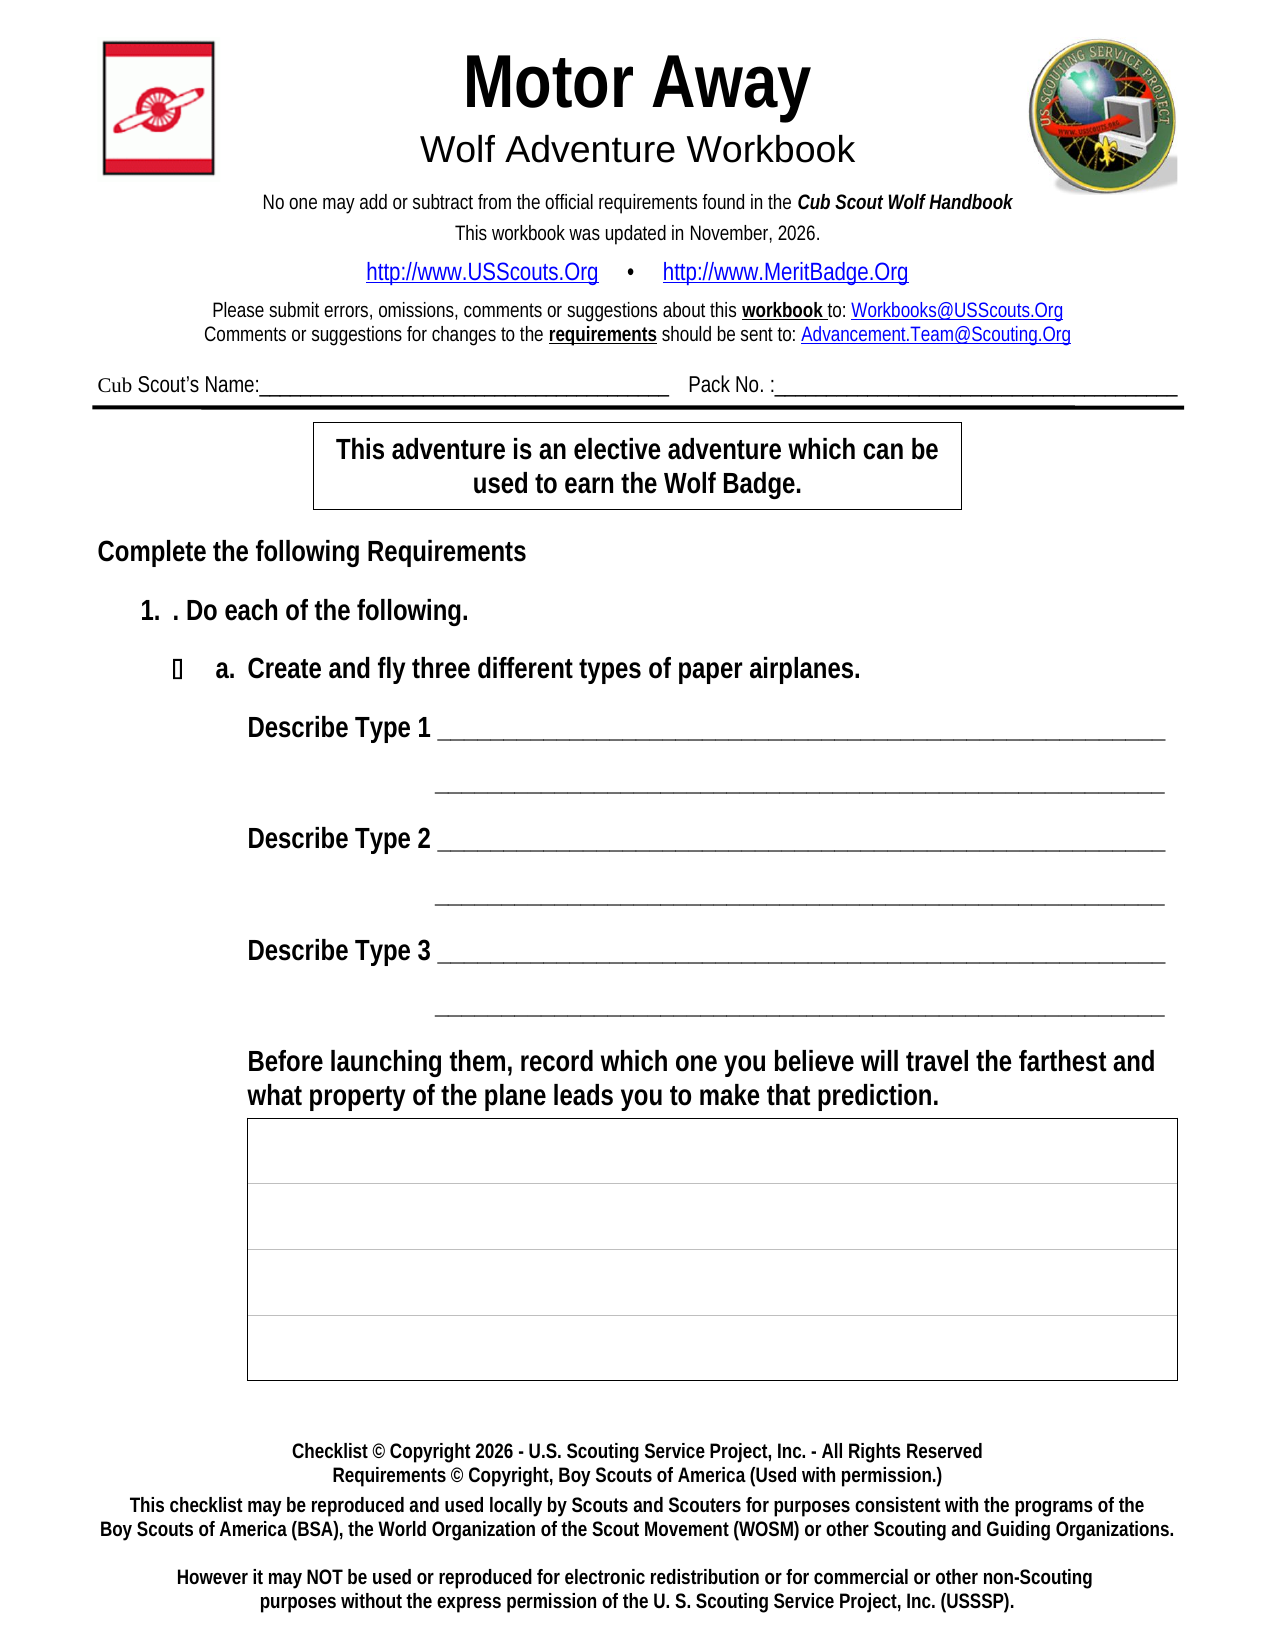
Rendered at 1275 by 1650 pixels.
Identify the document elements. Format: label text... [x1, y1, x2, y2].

text Before launching them, record which one you believe will travel the farthest and what property of the plane leads you to make that prediction. [172, 1044, 1177, 1111]
text a. Create and fly three different types of paper airplanes. [172, 651, 1177, 685]
text Describe Type 2 [172, 821, 1177, 855]
table_cell [248, 1316, 1177, 1380]
table_header [248, 1119, 1177, 1183]
picture [1027, 37, 1178, 195]
text http://www.USScouts.Org • http://www.MeritBadge.Org [97, 257, 1177, 286]
text Comments or suggestions for changes to the requirements should be sent to: Advancement.Team@Scouting.Org [97, 322, 1177, 346]
table_header This adventure is an elective adventure which can be used to earn the Wolf Badge. [314, 423, 961, 508]
text 1. . Do each of the following. [97, 593, 1177, 626]
text Please submit errors, omissions, comments or suggestions about this workbook to: Workbooks@USScouts.Org [97, 298, 1177, 322]
table_cell [248, 1184, 1177, 1249]
text Cub Scout’s Name: Pack No. : [97, 371, 1177, 397]
picture [97, 37, 221, 182]
text Describe Type 3 [172, 933, 1177, 966]
text Complete the following Requirements [97, 534, 1177, 568]
text Describe Type 1 [172, 710, 1177, 743]
table_cell [248, 1250, 1177, 1315]
